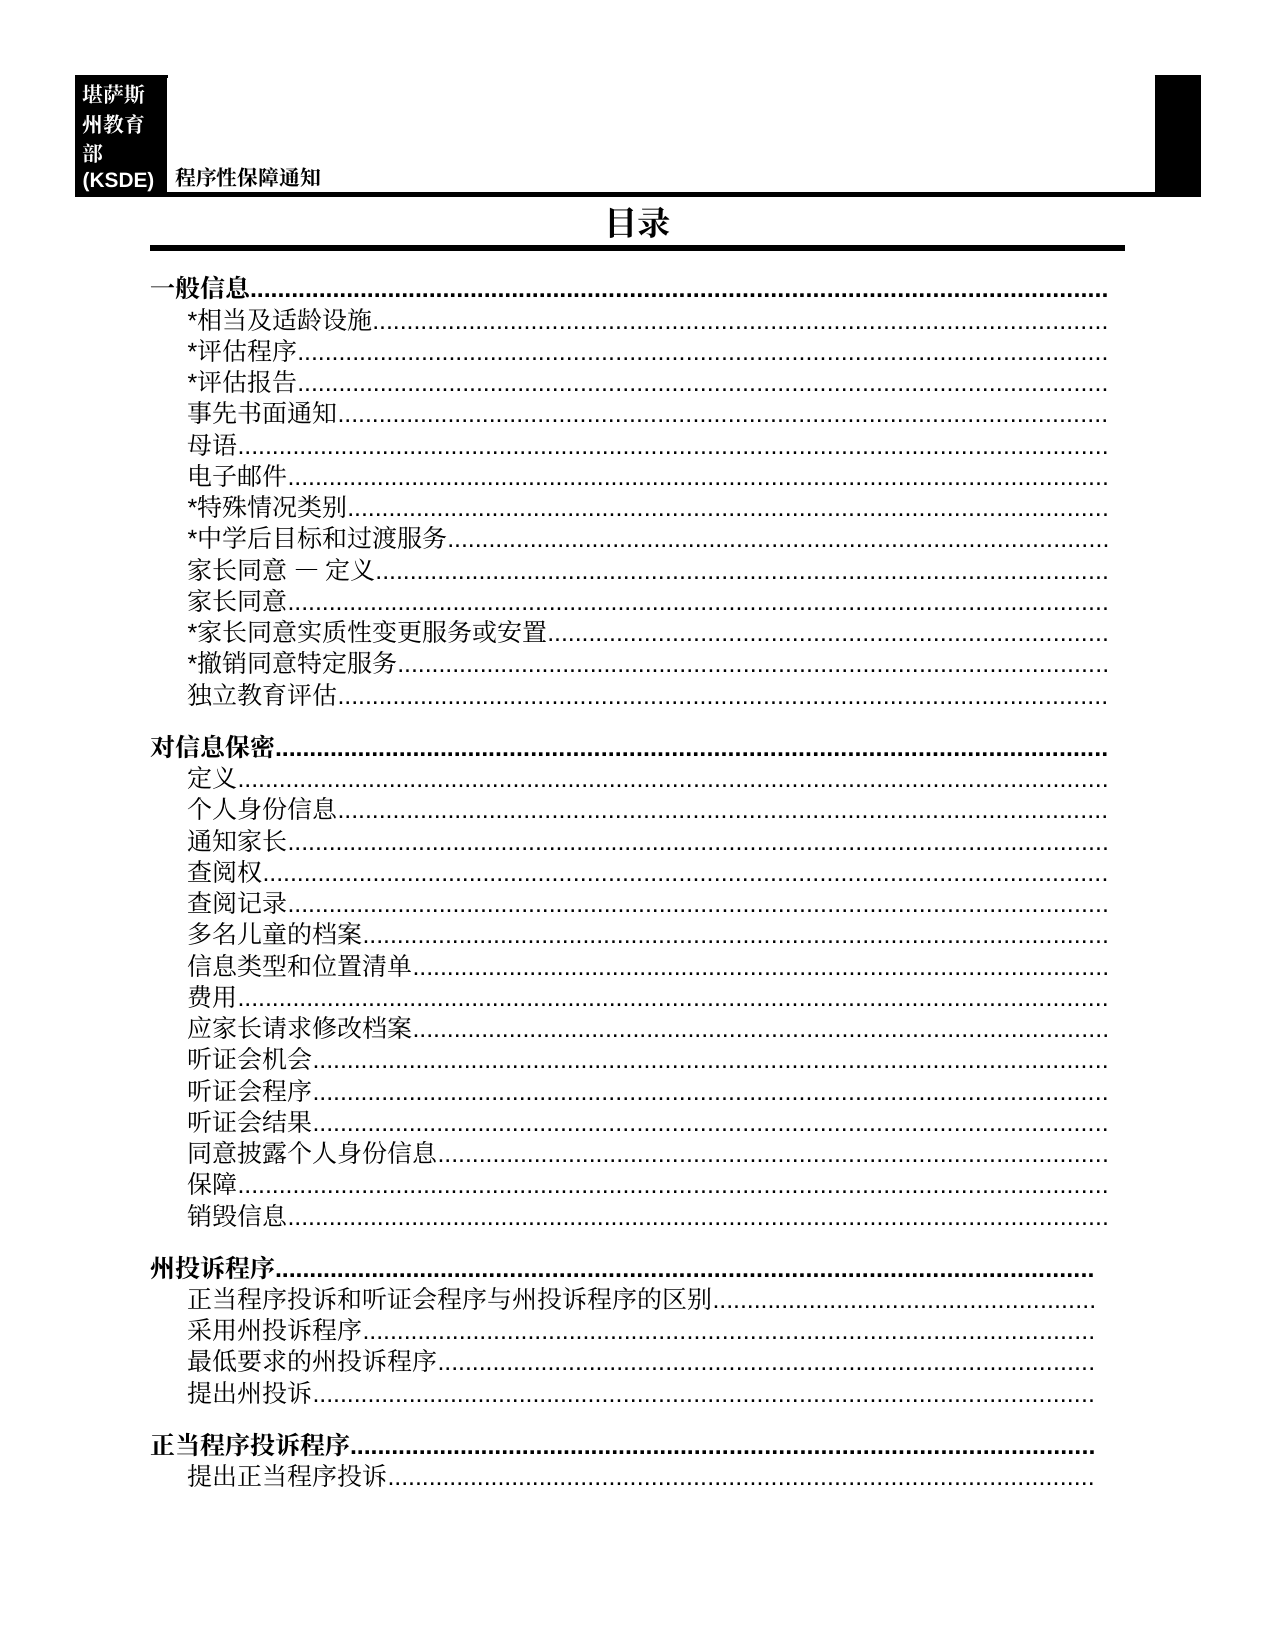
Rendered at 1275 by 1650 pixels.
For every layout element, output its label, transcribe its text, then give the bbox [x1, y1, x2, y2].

text 应家长请求修改档案 8 [187, 1016, 975, 1043]
text 保障 9 [187, 1172, 975, 1199]
text 个人身份信息 7 [187, 797, 975, 824]
text *家长同意实质性变更服务或安置 5 [187, 620, 975, 647]
text *相当及适龄设施 1 [187, 307, 975, 334]
text *特殊情况类别 2 [187, 495, 975, 522]
text 查阅权 7 [187, 859, 975, 887]
text 独立教育评估 5 [187, 682, 975, 709]
text *评估报告 1 [187, 370, 975, 397]
text 提出正当程序投诉 12 [187, 1464, 975, 1491]
text 定义 7 [187, 766, 975, 793]
text *撤销同意特定服务 5 [187, 651, 975, 678]
text 目录 [150, 214, 1125, 245]
text 通知家长 7 [187, 828, 975, 855]
text 听证会结果 9 [187, 1109, 975, 1137]
text 州投诉程序 10 [150, 1255, 1050, 1282]
text 母语 2 [187, 432, 975, 459]
text 一般信息 1 [150, 276, 1050, 303]
text 提出州投诉 11 [187, 1380, 975, 1407]
text *中学后目标和过渡服务 2 [187, 526, 975, 553]
text 最低要求的州投诉程序 10 [187, 1349, 975, 1376]
text 正当程序投诉程序 12 [150, 1432, 1050, 1459]
text 听证会程序 9 [187, 1078, 975, 1105]
text 家长同意 3 [187, 589, 975, 616]
text 正当程序投诉和听证会程序与州投诉程序的区别 10 [187, 1287, 975, 1314]
text 销毁信息 9 [187, 1203, 975, 1230]
text *评估程序 1 [187, 339, 975, 366]
text 听证会机会 8 [187, 1047, 975, 1074]
text 费用 8 [187, 984, 975, 1012]
text 事先书面通知 1 [187, 401, 975, 428]
text 多名儿童的档案 8 [187, 922, 975, 949]
text 采用州投诉程序 10 [187, 1318, 975, 1345]
text 信息类型和位置清单 8 [187, 953, 975, 980]
text 查阅记录 8 [187, 891, 975, 918]
text 电子邮件 2 [187, 464, 975, 491]
text 对信息保密 7 [150, 734, 1050, 762]
text 同意披露个人身份信息 9 [187, 1141, 975, 1168]
text 家长同意 — 定义 3 [187, 557, 975, 584]
